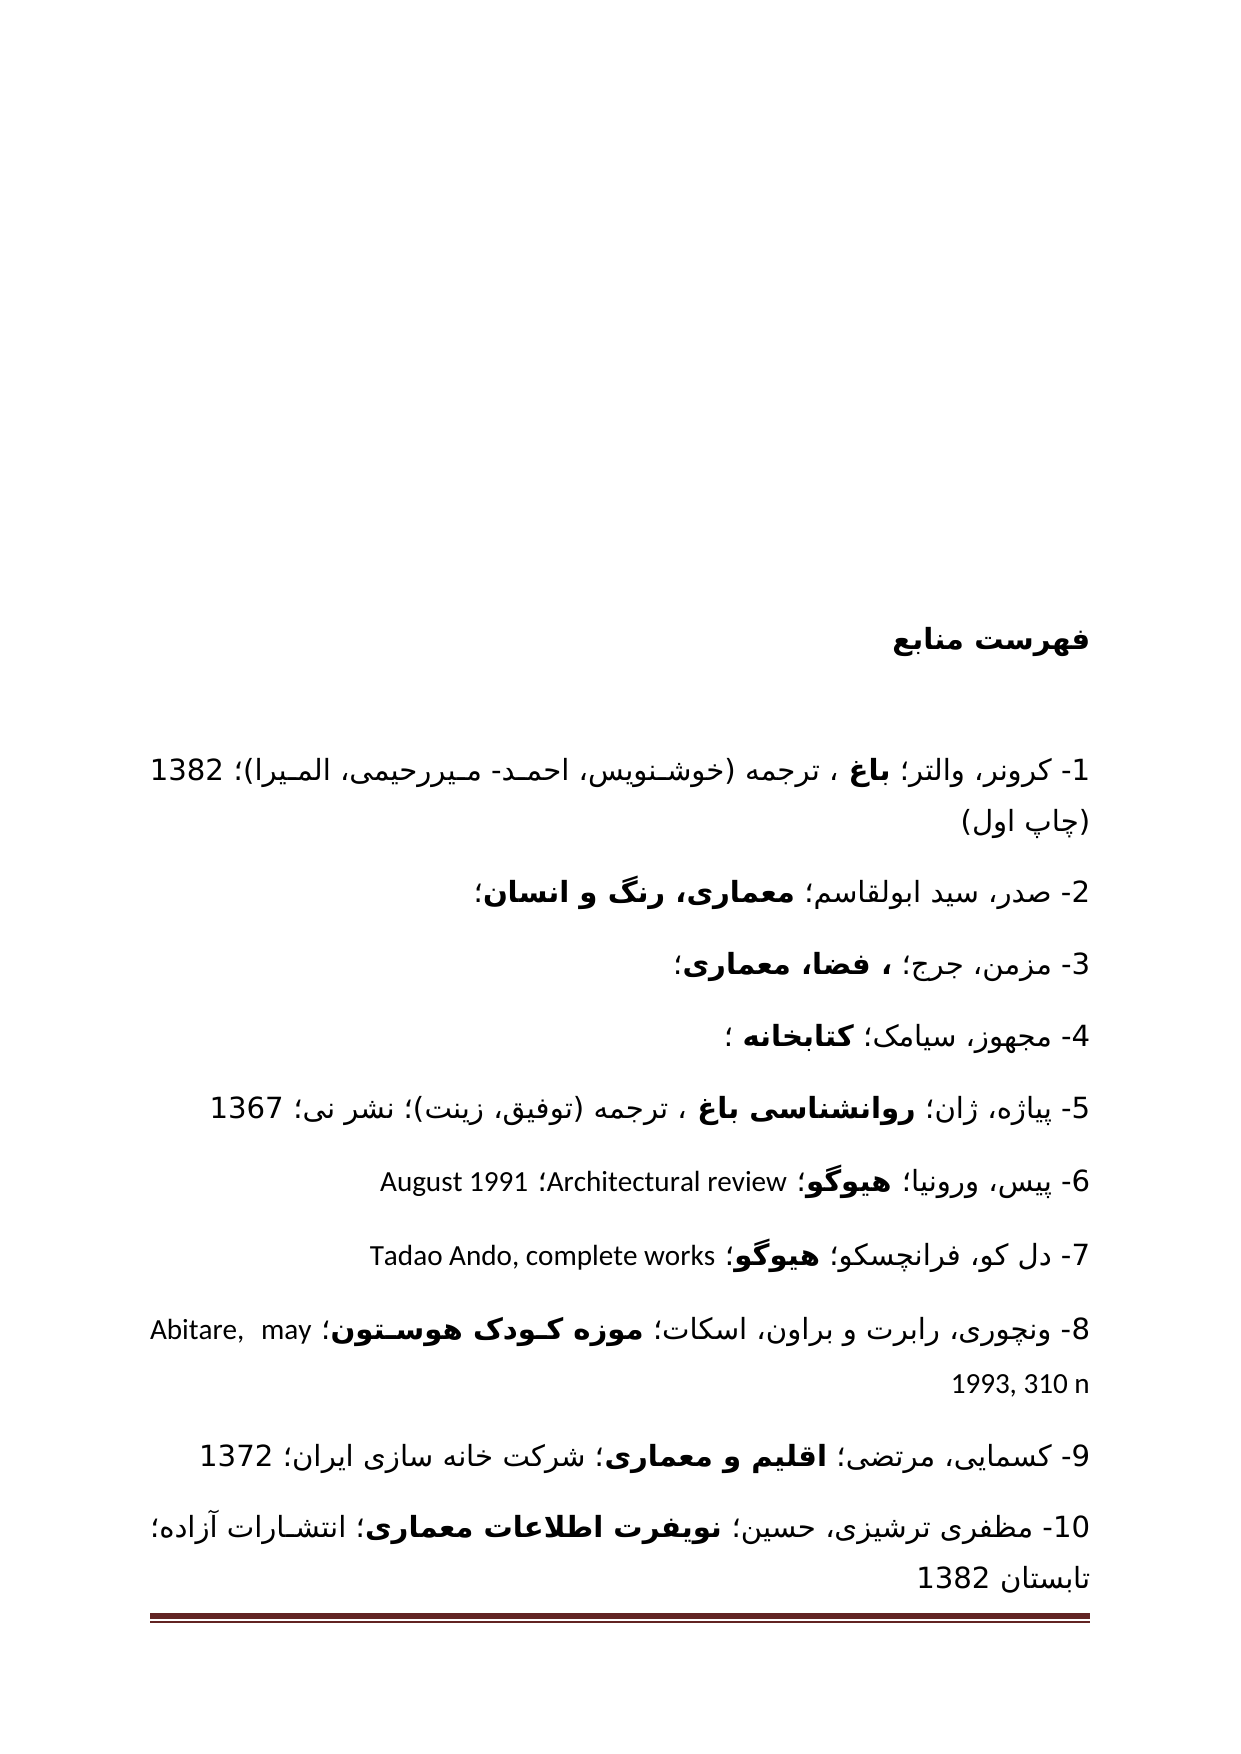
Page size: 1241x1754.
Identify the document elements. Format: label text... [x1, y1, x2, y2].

text 5- پیاژه، ژان؛ روانشناسی باغ ، ترجمه (توفیق، زینت)؛ نشر نی؛ 1367 [150, 1091, 1090, 1125]
text 3- مزمن، جرج؛ ، فضا، معماری؛ [150, 947, 1090, 981]
text 4- مجهوز، سیامک؛ کتابخانه ؛ [150, 1019, 1090, 1053]
text 1- کرونر، والتر؛ باغ ، ترجمه (خوشنویس، احمد- میررحیمی، المیرا)؛ 1382 (چاپ اول) [150, 753, 1090, 838]
text 6- پیس، ورونیا؛ هیوگو؛ Architectural review؛ August 1991 [150, 1163, 1090, 1198]
text 9- کسمایی، مرتضی؛ اقلیم و معماری؛ شرکت خانه سازی ایران؛ 1372 [150, 1439, 1090, 1473]
text فهرست منابع [150, 622, 1090, 707]
text 2- صدر، سید ابولقاسم؛ معماری، رنگ و انسان؛ [150, 876, 1090, 910]
text 7- دل کو، فرانچسکو؛ هیوگو؛ Tadao Ando, complete works [150, 1237, 1090, 1273]
text 8- ونچوری، رابرت و براون، اسکات؛ موزه کودک هوستون؛ Abitare, may 1993, 310 n [150, 1311, 1090, 1400]
text 10- مظفری ترشیزی، حسین؛ نویفرت اطلاعات معماری؛ انتشارات آزاده؛ تابستان 1382 [150, 1511, 1090, 1596]
